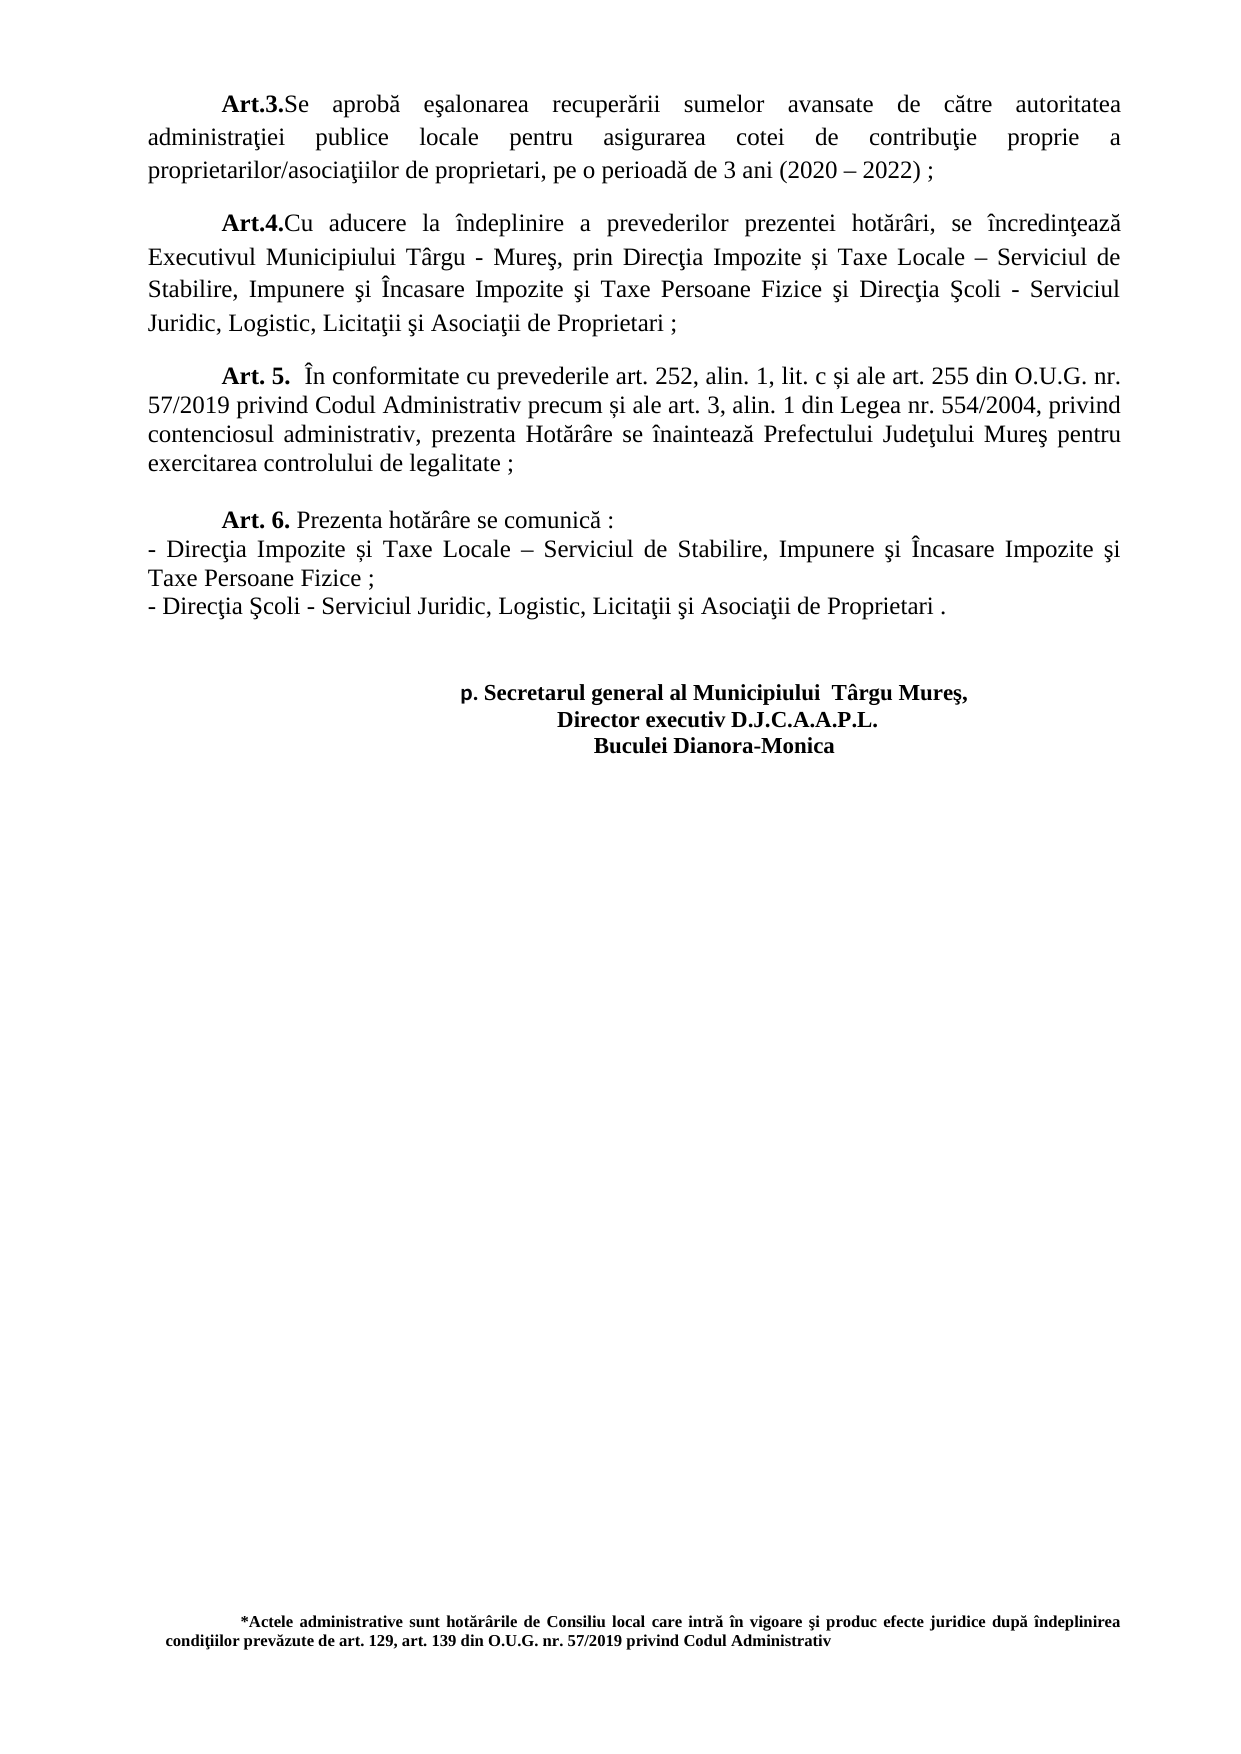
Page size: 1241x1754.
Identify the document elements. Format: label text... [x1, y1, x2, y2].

text Buculei Dianora-Monica [148, 732, 1122, 758]
text Art.4.Cu aducere la îndeplinire a prevederilor prezentei hotărâri, se încredinţează Executivul Municipiului Târgu - Mureş, prin Direcţia Impozite și Taxe Locale – Serviciul de Stabilire, Impunere şi Încasare Impozite şi Taxe Persoane Fizice şi Direcţia Şcoli - Serviciul Juridic, Logistic, Licitaţii şi Asociaţii de Proprietari ; [148, 208, 1122, 336]
text Art.3.Se aprobă eşalonarea recuperării sumelor avansate de către autoritatea administraţiei publice locale pentru asigurarea cotei de contribuţie proprie a proprietarilor/asociaţiilor de proprietari, pe o perioadă de 3 ani (2020 – 2022) ; [148, 89, 1122, 183]
text - Direcţia Şcoli - Serviciul Juridic, Logistic, Licitaţii şi Asociaţii de Proprietari . [148, 591, 1122, 620]
text Art. 6. Prezenta hotărâre se comunică : [148, 505, 1122, 534]
text - Direcţia Impozite și Taxe Locale – Serviciul de Stabilire, Impunere şi Încasare Impozite şi Taxe Persoane Fizice ; [148, 534, 1122, 591]
text Art. 5. În conformitate cu prevederile art. 252, alin. 1, lit. c și ale art. 255 din O.U.G. nr. 57/2019 privind Codul Administrativ precum și ale art. 3, alin. 1 din Legea nr. 554/2004, privind contenciosul administrativ, prezenta Hotărâre se înaintează Prefectului Judeţului Mureş pentru exercitarea controlului de legalitate ; [148, 361, 1122, 476]
text *Actele administrative sunt hotărârile de Consiliu local care intră în vigoare şi produc efecte juridice după îndeplinirea condiţiilor prevăzute de art. 129, art. 139 din O.U.G. nr. 57/2019 privind Codul Administrativ [165, 1611, 1122, 1650]
text p. Secretarul general al Municipiului Târgu Mureş, [148, 678, 1122, 706]
text Director executiv D.J.C.A.A.P.L. [148, 706, 1122, 732]
